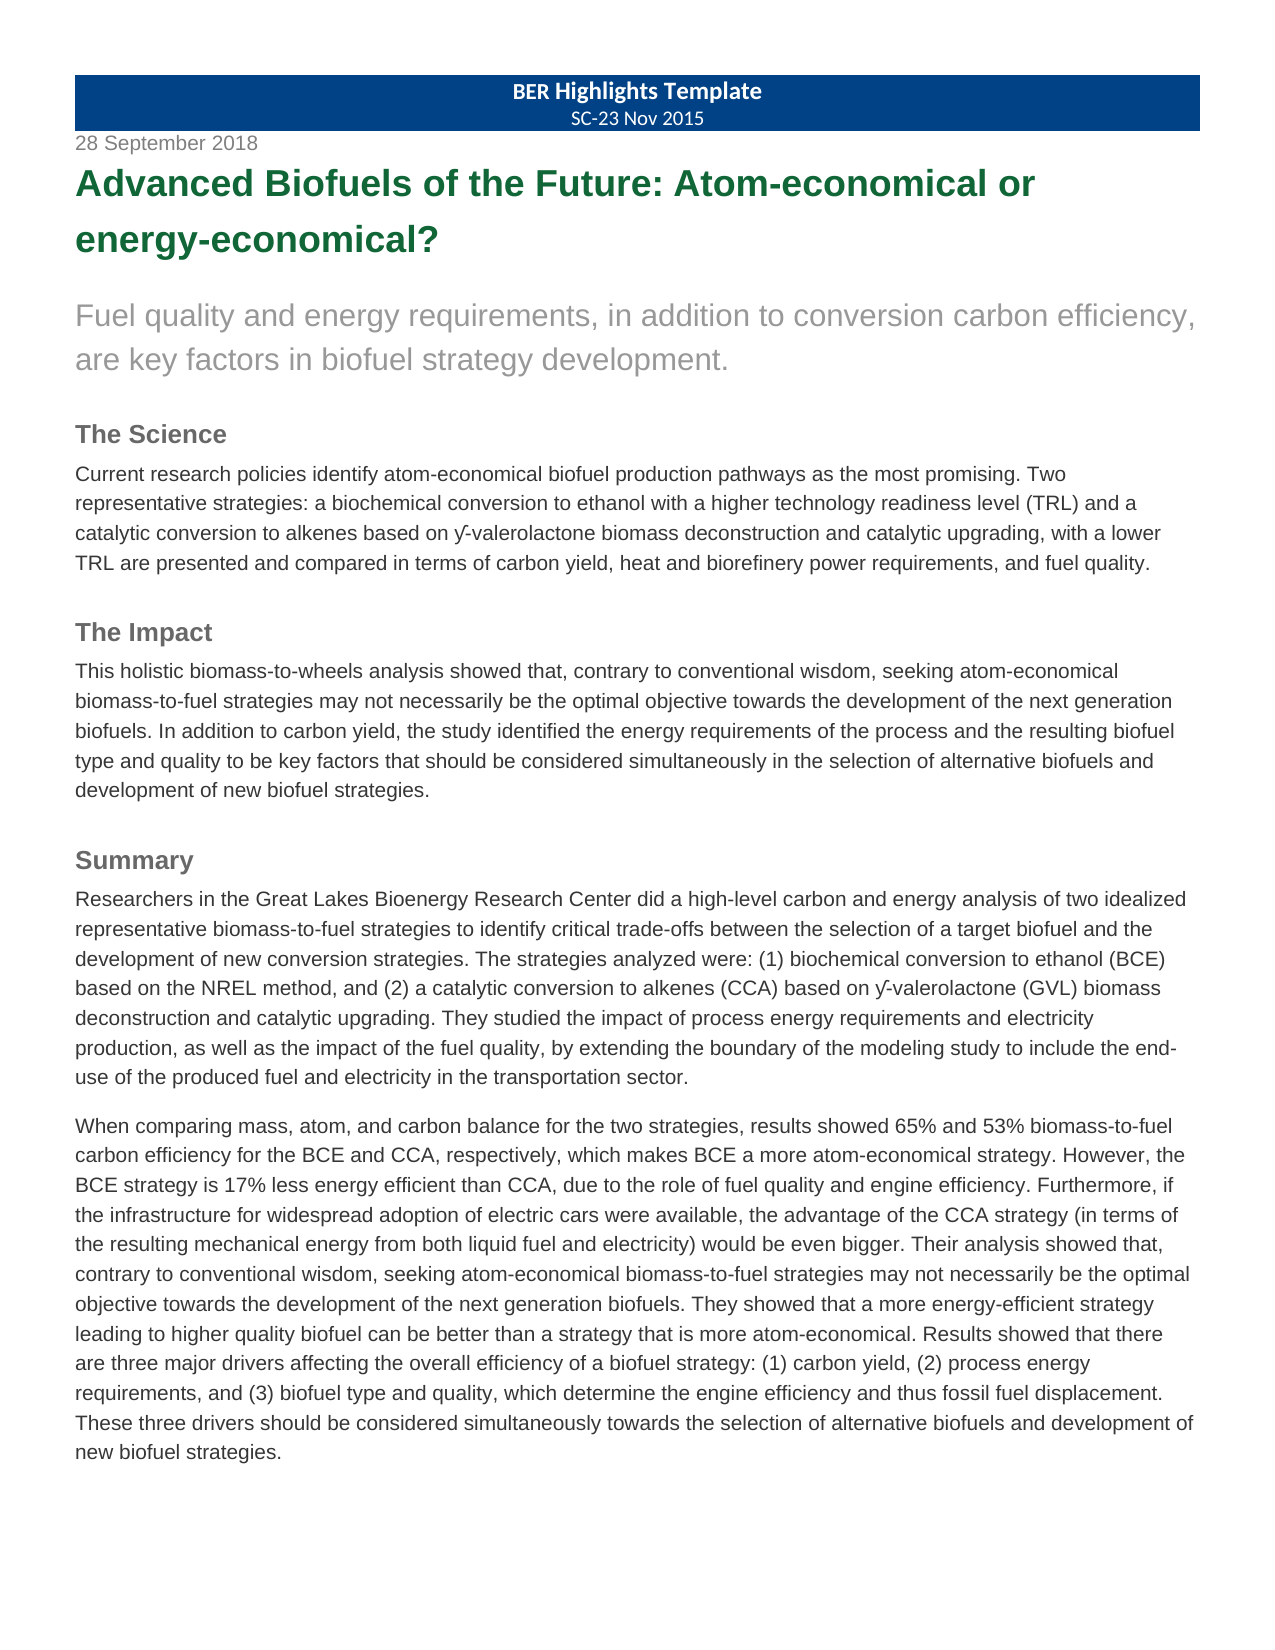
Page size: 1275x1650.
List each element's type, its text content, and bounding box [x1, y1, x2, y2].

text The Impact [75, 604, 1200, 647]
text Fuel quality and energy requirements, in addition to conversion carbon efficiency, are key factors in biofuel strategy development. [75, 289, 1200, 377]
text This holistic biomass-to-wheels analysis showed that, contrary to conventional wisdom, seeking atom-economical biomass-to-fuel strategies may not necessarily be the optimal objective towards the development of the next generation biofuels. In addition to carbon yield, the study identified the energy requirements of the process and the resulting biofuel type and quality to be key factors that should be considered simultaneously in the selection of alternative biofuels and development of new biofuel strategies. [75, 654, 1200, 802]
text Advanced Biofuels of the Future: Atom-economical or [75, 161, 1200, 204]
text energy-economical? [75, 217, 1200, 260]
text When comparing mass, atom, and carbon balance for the two strategies, results showed 65% and 53% biomass-to-fuel carbon efficiency for the BCE and CCA, respectively, which makes BCE a more atom-economical strategy. However, the BCE strategy is 17% less energy efficient than CCA, due to the role of fuel quality and engine efficiency. Furthermore, if the infrastructure for widespread adoption of electric cars were available, the advantage of the CCA strategy (in terms of the resulting mechanical energy from both liquid fuel and electricity) would be even bigger. Their analysis showed that, contrary to conventional wisdom, seeking atom-economical biomass-to-fuel strategies may not necessarily be the optimal objective towards the development of the next generation biofuels. They showed that a more energy-efficient strategy leading to higher quality biofuel can be better than a strategy that is more atom-economical. Results showed that there are three major drivers affecting the overall efficiency of a biofuel strategy: (1) carbon yield, (2) process energy requirements, and (3) biofuel type and quality, which determine the engine efficiency and thus fossil fuel displacement. These three drivers should be considered simultaneously towards the selection of alternative biofuels and development of new biofuel strategies. [75, 1108, 1200, 1464]
text Summary [75, 831, 1200, 875]
text Current research policies identify atom-economical biofuel production pathways as the most promising. Two representative strategies: a biochemical conversion to ethanol with a higher technology readiness level (TRL) and a catalytic conversion to alkenes based on ƴ-valerolactone biomass deconstruction and catalytic upgrading, with a lower TRL are presented and compared in terms of carbon yield, heat and biorefinery power requirements, and fuel quality. [75, 456, 1200, 574]
text Researchers in the Great Lakes Bioenergy Research Center did a high-level carbon and energy analysis of two idealized representative biomass-to-fuel strategies to identify critical trade-offs between the selection of a target biofuel and the development of new conversion strategies. The strategies analyzed were: (1) biochemical conversion to ethanol (BCE) based on the NREL method, and (2) a catalytic conversion to alkenes (CCA) based on ƴ-valerolactone (GVL) biomass deconstruction and catalytic upgrading. They studied the impact of process energy requirements and electricity production, as well as the impact of the fuel quality, by extending the boundary of the modeling study to include the end-use of the produced fuel and electricity in the transportation sector. [75, 881, 1200, 1089]
text 28 September [75, 131, 1200, 155]
text The Science [75, 406, 1200, 449]
